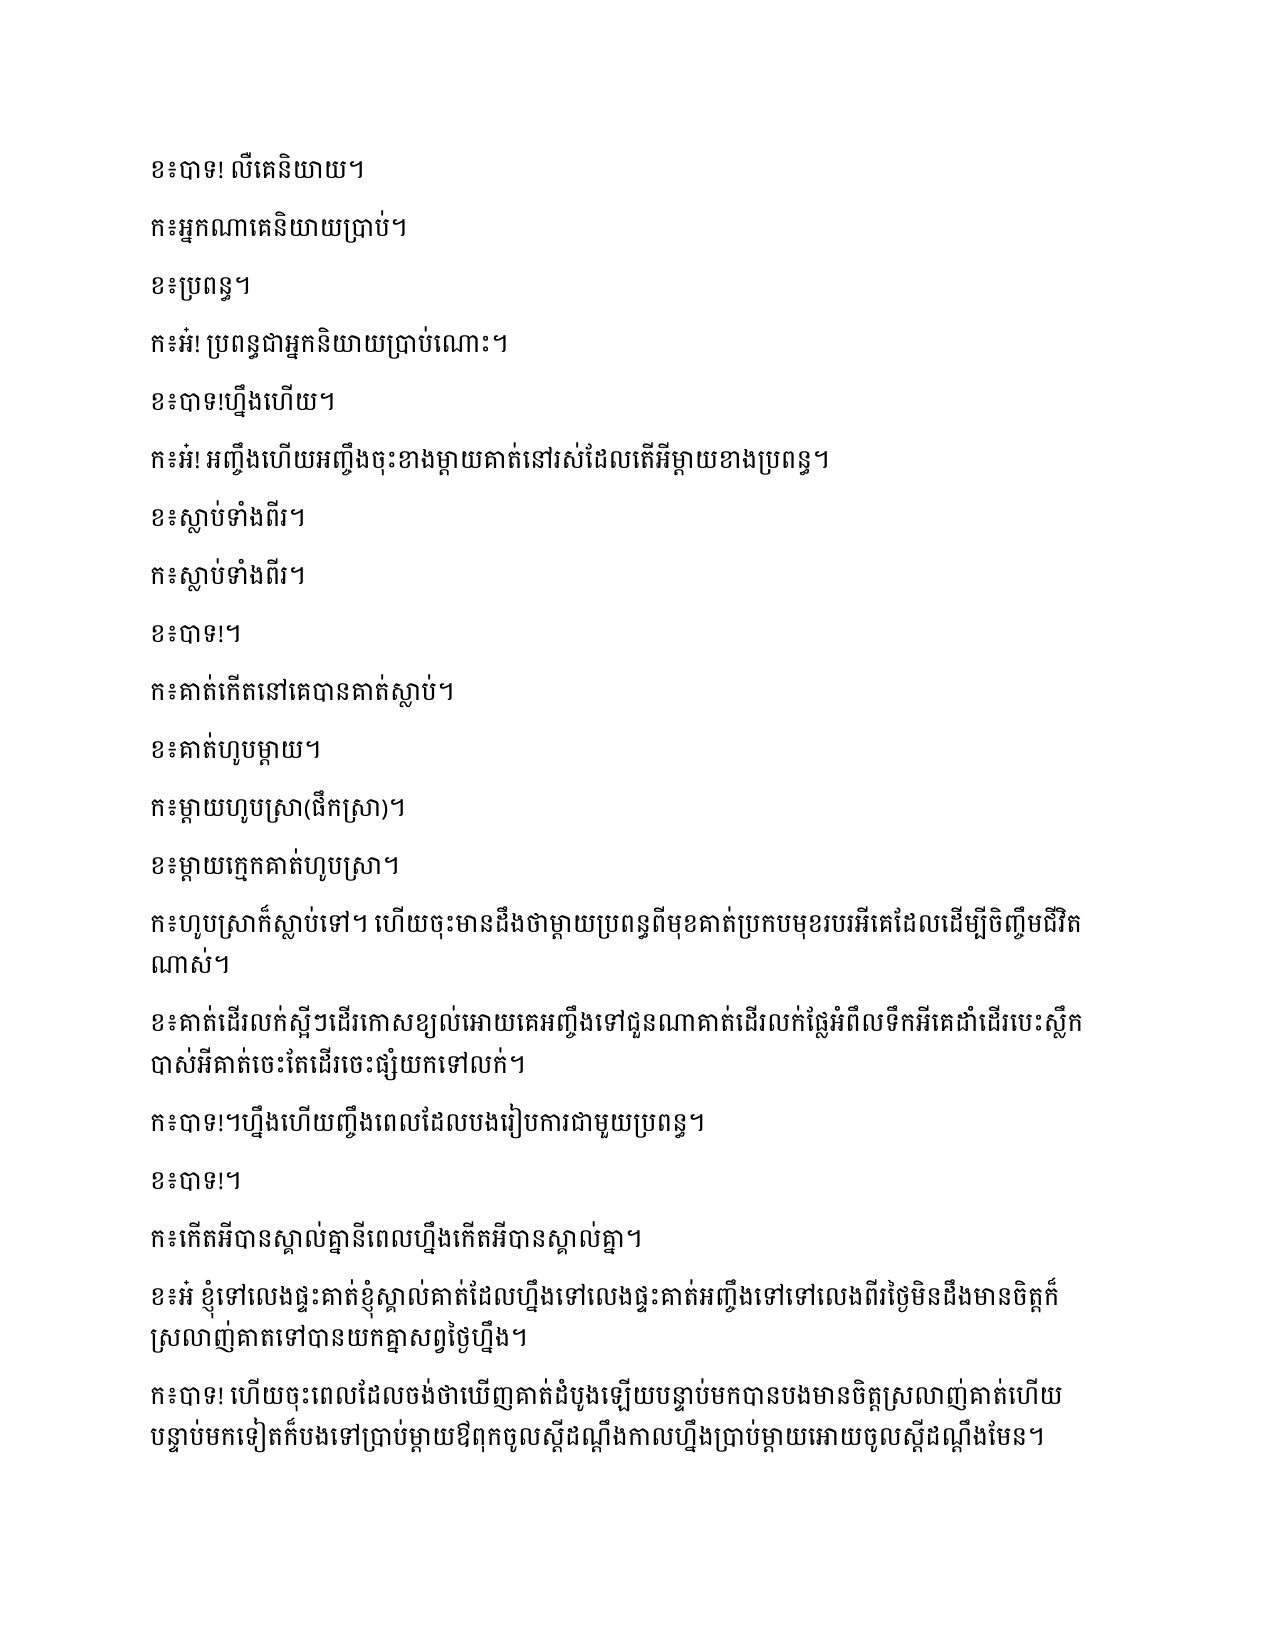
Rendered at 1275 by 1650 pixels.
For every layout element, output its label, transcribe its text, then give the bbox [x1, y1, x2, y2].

text ខ៖ស្លាប់ទាំងពីរ។ [150, 498, 1125, 539]
text ខ៖បាទ! លឺគេនិយាយ។ [150, 150, 1125, 191]
text ខ៖ម្តាយក្មេកគាត់ហូបស្រា។ [150, 846, 1125, 888]
text ខ៖បាទ!។ [150, 614, 1125, 656]
text ក៖ស្លាប់ទាំងពីរ។ [150, 556, 1125, 597]
text ខ៖គាត់ដើរលក់ស្អីៗដើរកោសខ្យល់អោយគេអញ្ចឹងទៅជួនណាគាត់ដើរលក់ផ្លែអំពឹលទឹកអីគេដាំដើរបេះស្លឹកបាស់អីគាត់ចេះតែដើរចេះផ្សំយកទៅលក់។ [150, 1004, 1125, 1086]
text ក៖អ៎! ប្រពន្ធជាអ្នកនិយាយប្រាប់ណោះ។ [150, 324, 1125, 365]
text ខ៖គាត់ហូបម្តាយ។ [150, 730, 1125, 772]
text ក៖ម្តាយហូបស្រា(ផឹកស្រា)។ [150, 788, 1125, 829]
text ក៖អ្នកណាគេនិយាយប្រាប់។ [150, 208, 1125, 249]
text ខ៖បាទ!​ហ្នឹងហើយ។ [150, 382, 1125, 423]
text ក៖អ៎! អញ្ចឹងហើយអញ្ចឹងចុះខាងម្តាយគាត់នៅរស់ដែលតើអីម្តាយខាងប្រពន្ធ។ [150, 440, 1125, 481]
text ខ៖ប្រពន្ធ។ [150, 266, 1125, 307]
text ក៖គាត់កើតនៅគេបានគាត់ស្លាប់។ [150, 672, 1125, 713]
text ក៖កើតអីបានស្គាល់គ្នានីពេលហ្នឹងកើតអីបានស្គាល់គ្នា។ [150, 1219, 1125, 1260]
text ក៖ហូបស្រាក៏ស្លាប់ទៅ។ ហើយចុះមានដឹងថាម្តាយប្រពន្ធពីមុខគាត់ប្រកបមុខរបរអីគេដែលដើម្បីចិញ្ចឹមជីវិតណាស់។ [150, 904, 1125, 987]
text ក៖បាទ!។ហ្នឹងហើយញ្ចឹងពេលដែលបងរៀបការជាមួយប្រពន្ធ។ [150, 1103, 1125, 1144]
text ខ៖បាទ!។ [150, 1161, 1125, 1202]
text ក៖បាទ! ហើយចុះពេលដែលចង់ថាឃើញគាត់ដំបូងឡើយបន្ទាប់មកបានបងមានចិត្តស្រលាញ់គាត់ហើយបន្ទាប់មកទៀតក៏បងទៅប្រាប់ម្តាយឳពុកចូលស្តីដណ្តឹងកាលហ្នឹងប្រាប់ម្តាយអោយចូលស្តីដណ្តឹងមែន។ [150, 1376, 1125, 1459]
text ខ៖អ៎ ខ្ញុំទៅលេងផ្ទះគាត់ខ្ញុំស្គាល់គាត់ដែលហ្នឹងទៅលេងផ្ទះគាត់អញ្ចឹងទៅទៅលេងពីរថ្ងៃមិនដឹងមានចិត្តក៏ស្រលាញ់គាតទៅបានយកគ្នាសព្វថ្ងៃហ្នឹង។ [150, 1277, 1125, 1360]
